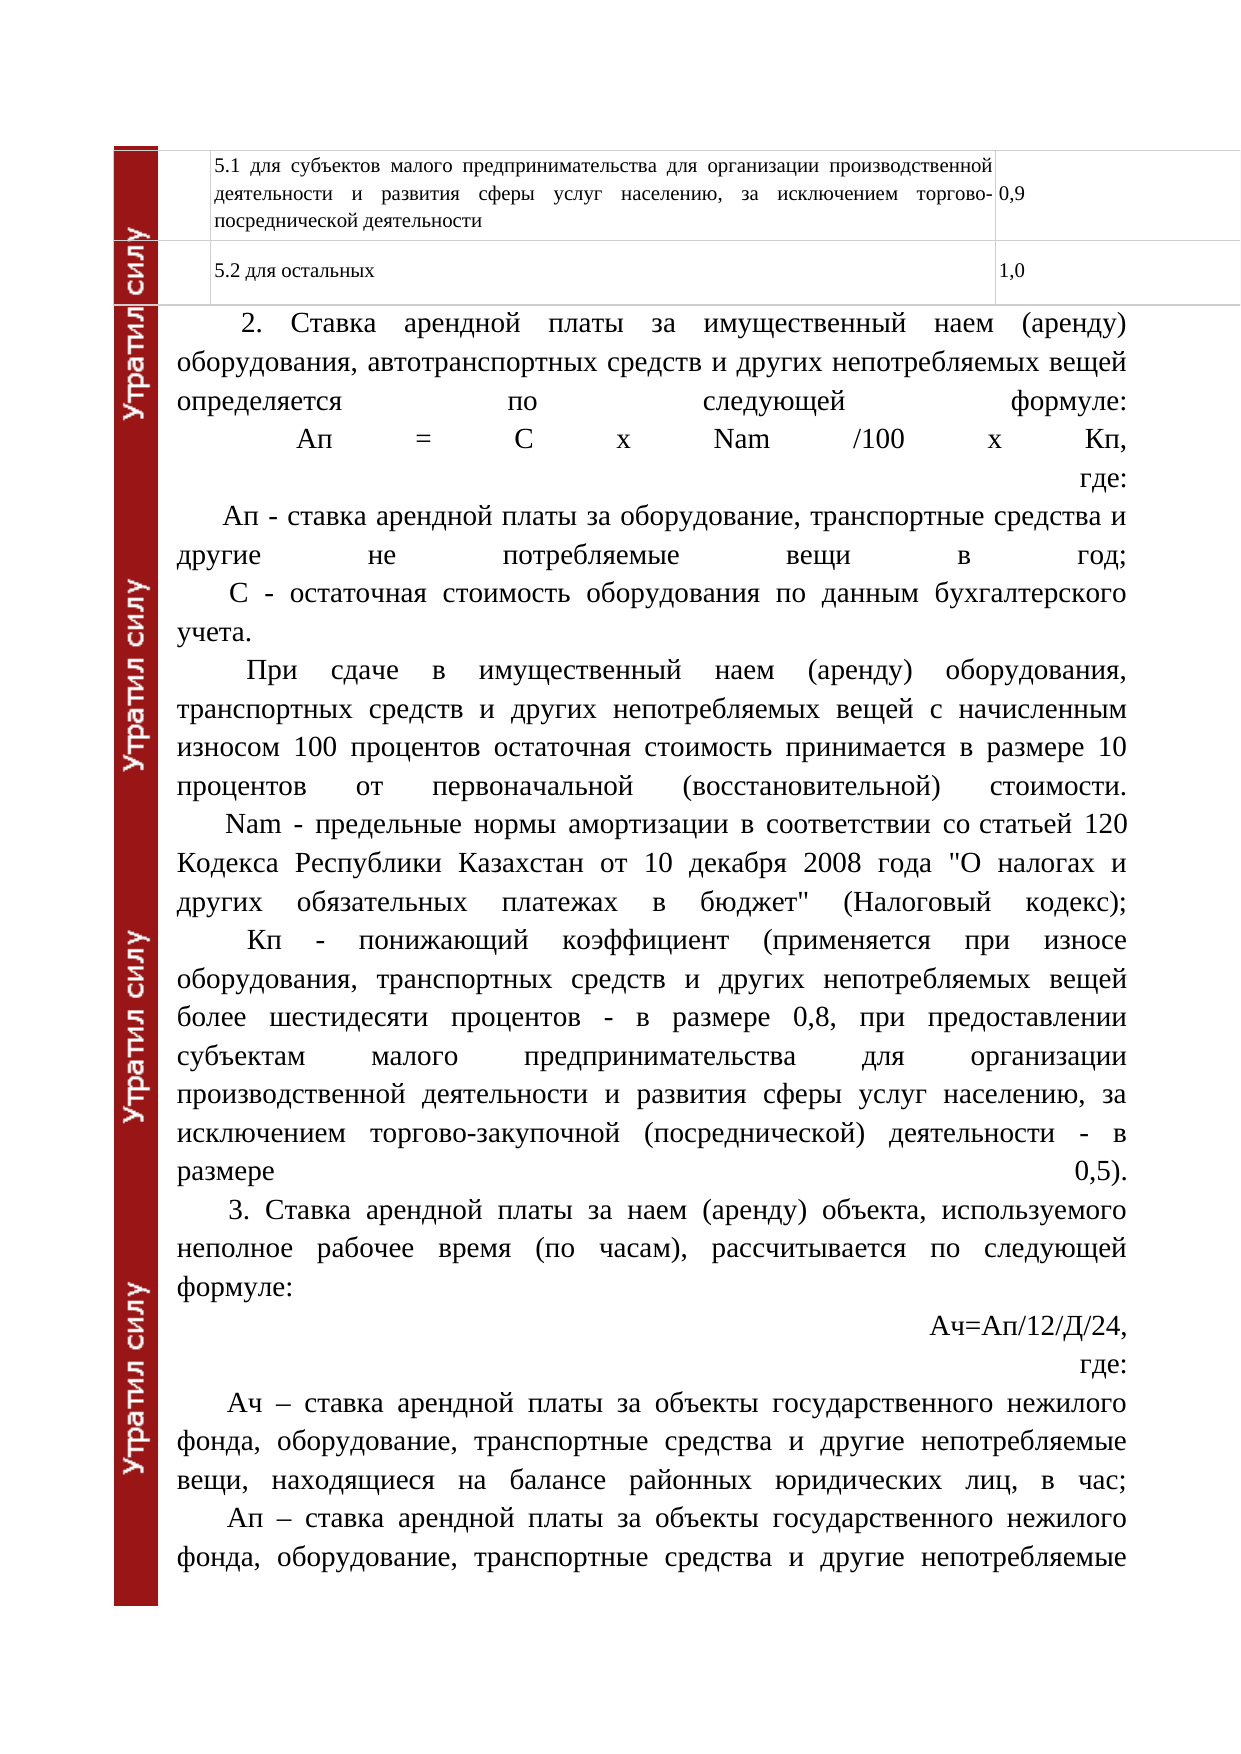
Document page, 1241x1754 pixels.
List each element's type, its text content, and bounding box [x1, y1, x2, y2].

table_cell 5.1 для субъектов малого предпринимательства для организации производственной деятельности и развития сферы услуг населению, за исключением торгово-посреднической деятельности [211, 151, 995, 239]
table_cell 5.2 для остальных [211, 241, 995, 304]
table_cell [114, 151, 210, 239]
picture [114, 146, 158, 150]
table_cell 1,0 [996, 241, 1240, 304]
picture [114, 1572, 158, 1606]
table_cell 0,9 [996, 151, 1240, 239]
table_cell [114, 241, 210, 304]
